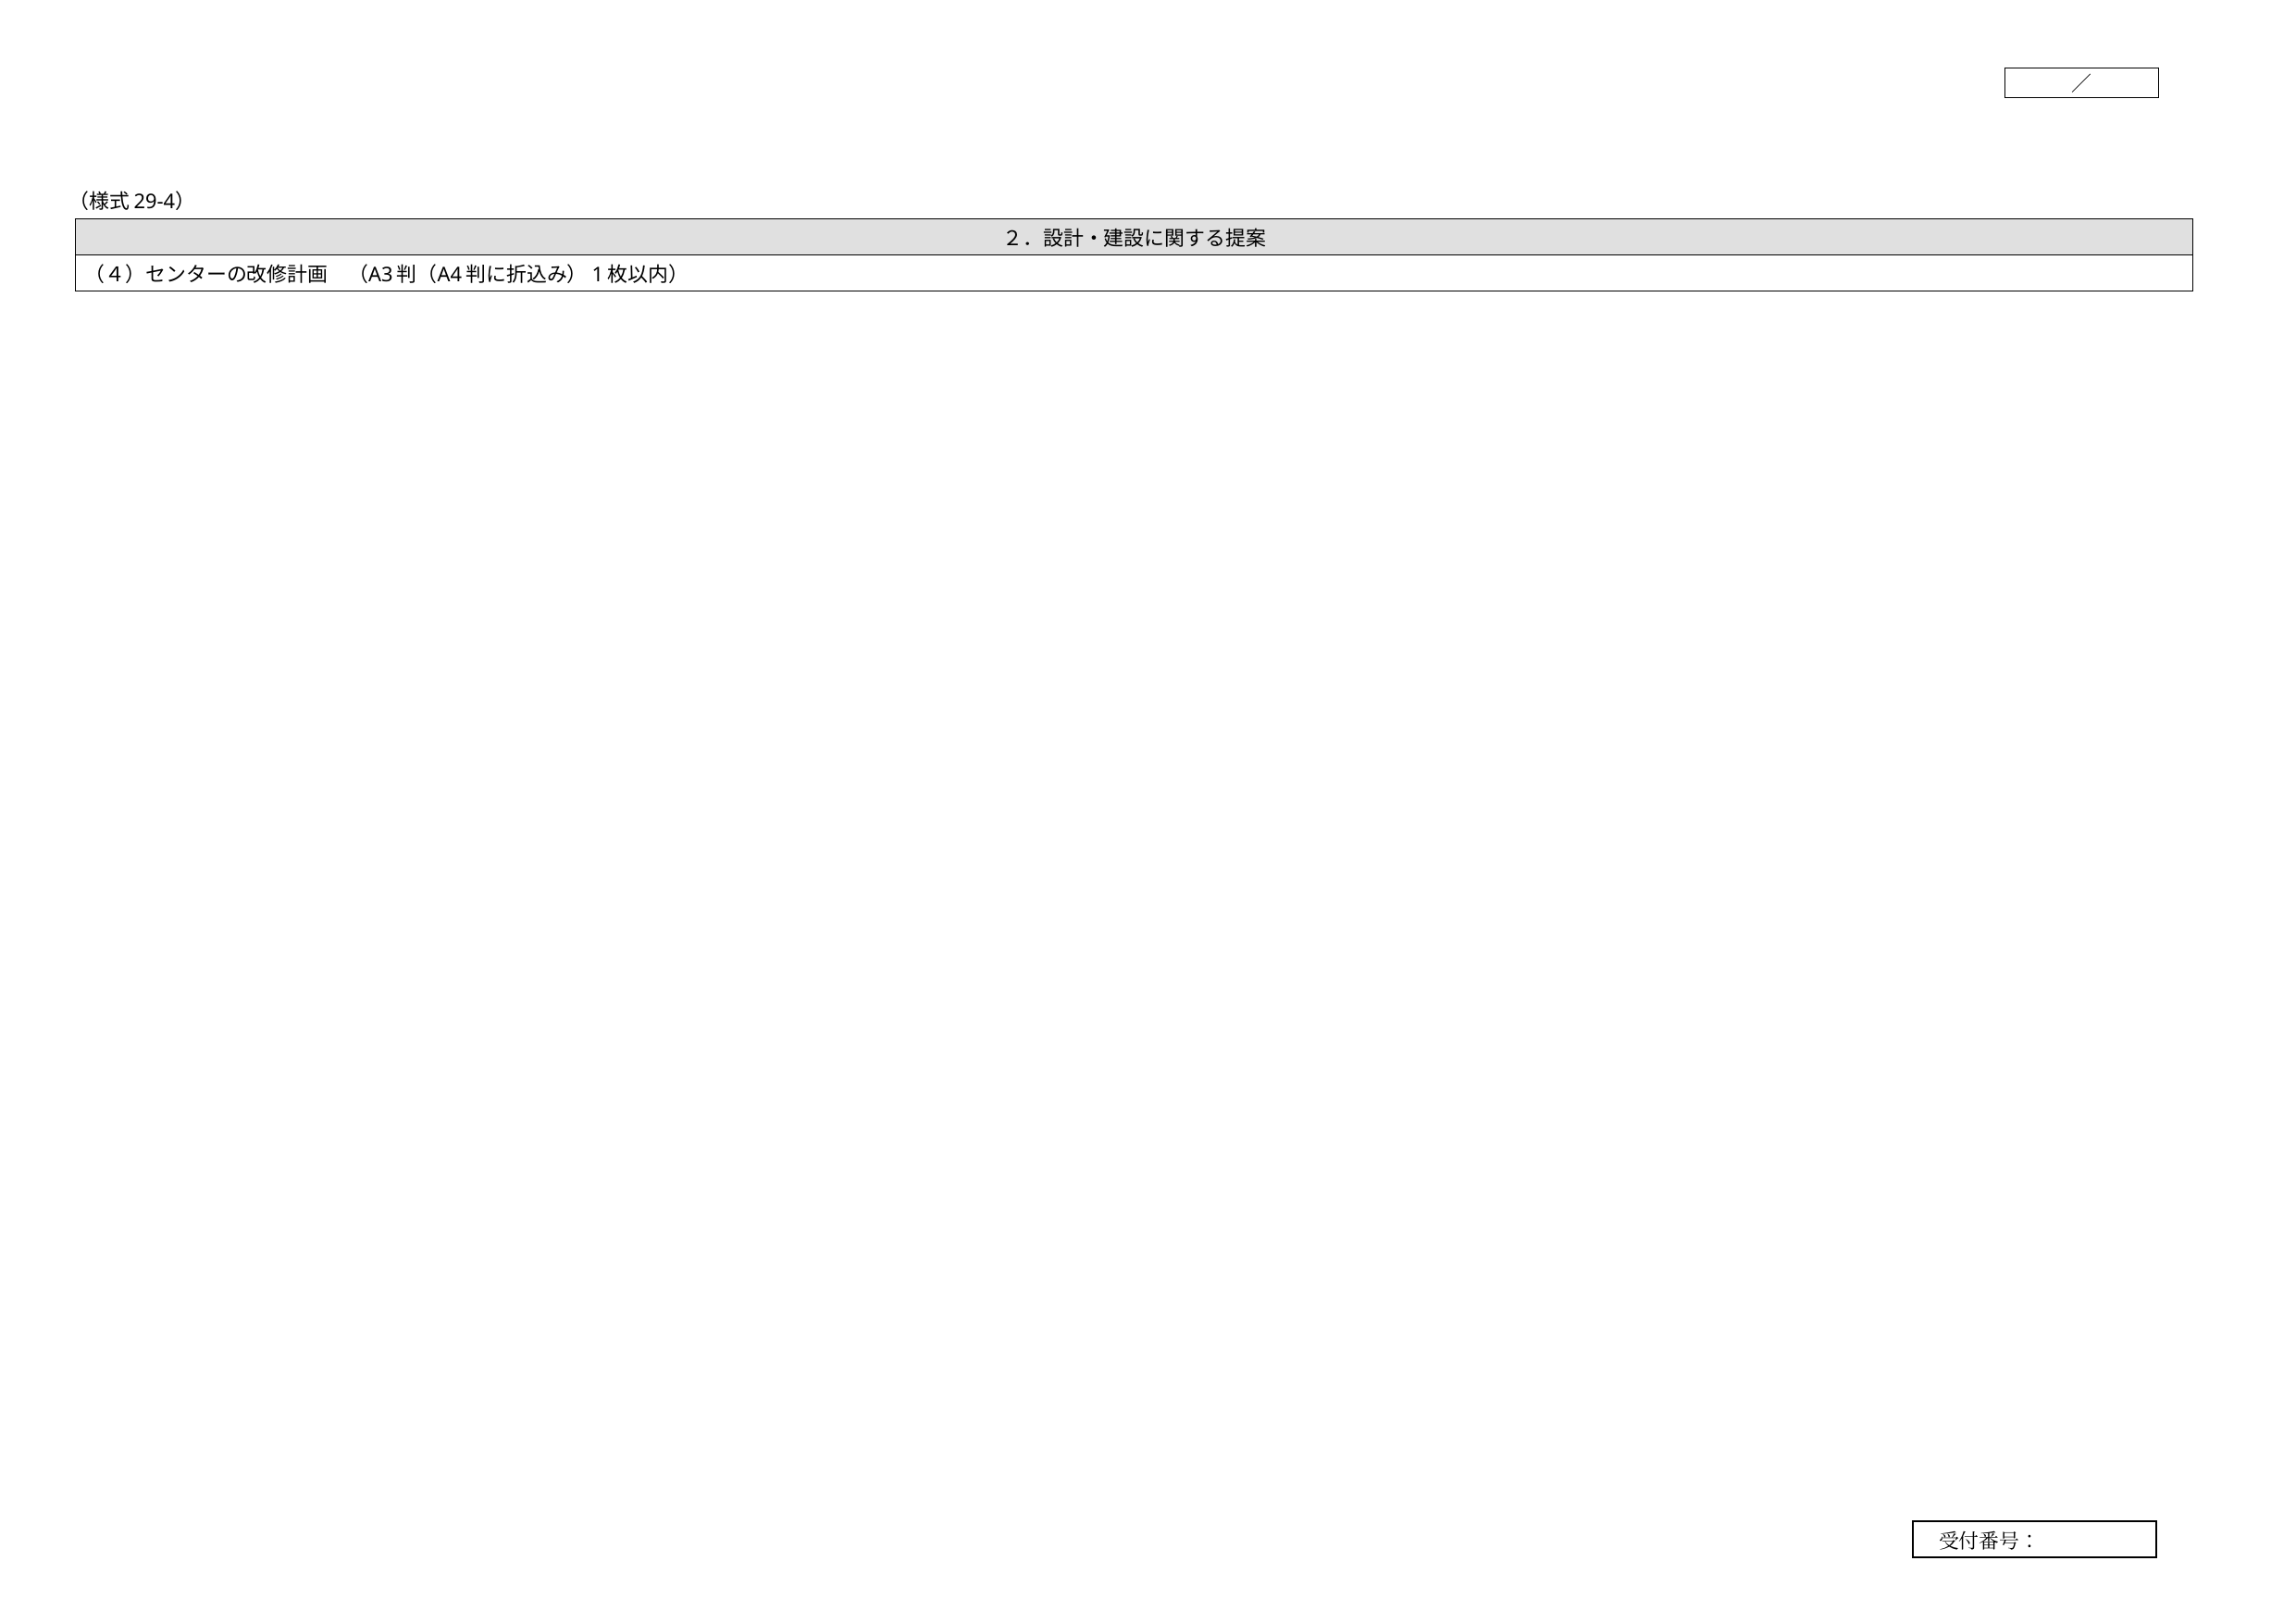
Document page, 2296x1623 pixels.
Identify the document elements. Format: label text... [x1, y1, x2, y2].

title （様式29-4） [68, 183, 2159, 218]
table_header ２．設計・建設に関する提案 [76, 219, 2192, 254]
table_cell （４）センターの改修計画 （A3判（A4判に折込み） 1枚以内） [76, 255, 2192, 290]
